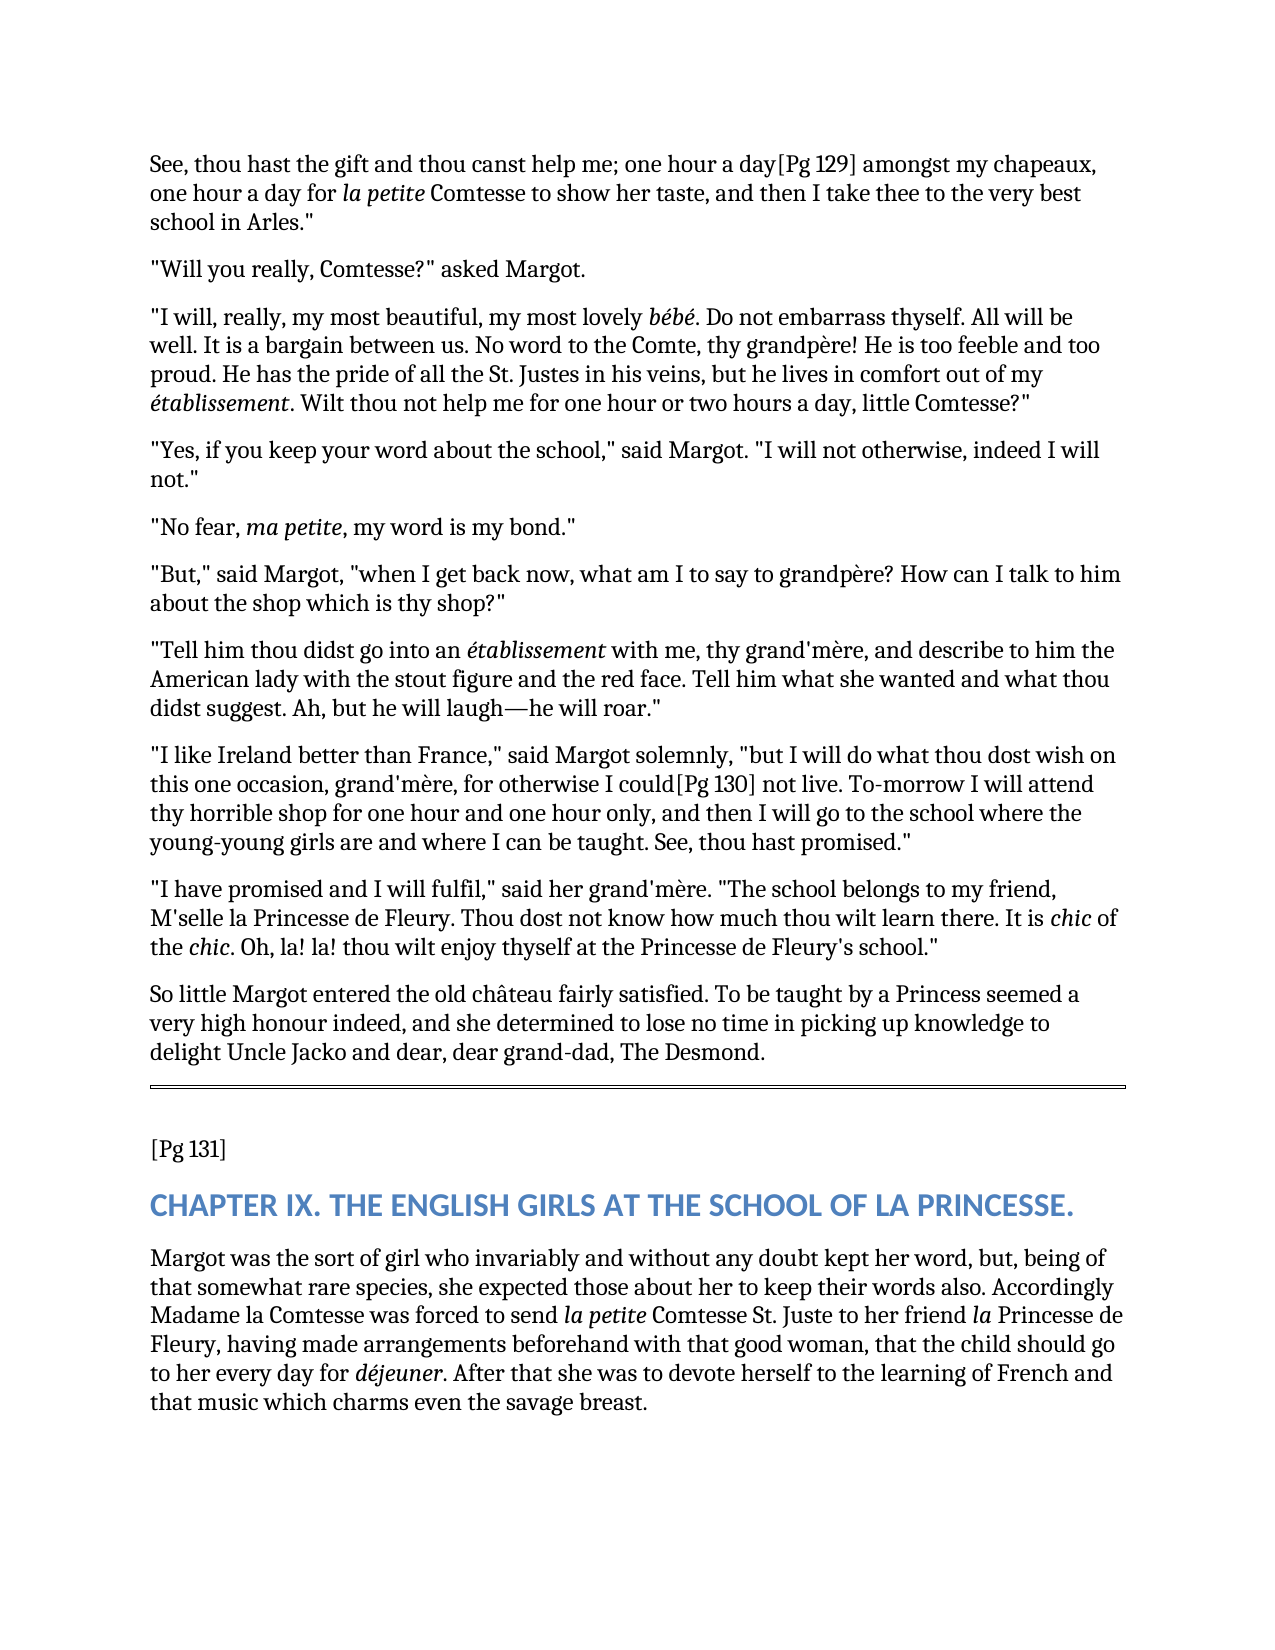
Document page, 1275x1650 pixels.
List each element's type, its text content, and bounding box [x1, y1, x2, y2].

text Margot was the sort of girl who invariably and without any doubt kept her word, but, being of that somewhat rare species, she expected those about her to keep their words also. Accordingly Madame la Comtesse was forced to send la petite Comtesse St. Juste to her friend la Princesse de Fleury, having made arrangements beforehand with that good woman, that the child should go to her every day for déjeuner. After that she was to devote herself to the learning of French and that music which charms even the savage breast. [150, 1244, 1125, 1416]
text [Pg 131] [150, 1134, 1125, 1163]
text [150, 150, 1125, 236]
text So little Margot entered the old château fairly satisfied. To be taught by a Princess seemed a very high honour indeed, and she determined to lose no time in picking up knowledge to delight Uncle Jacko and dear, dear grand-dad, The Desmond. [150, 980, 1125, 1066]
text "But," said Margot, "when I get back now, what am I to say to grandpère? How can I talk to him about the shop which is thy shop?" [150, 560, 1125, 617]
subtitle CHAPTER IX. THE ENGLISH GIRLS AT THE SCHOOL OF LA PRINCESSE. [150, 1184, 1125, 1225]
text "I like Ireland better than France," said Margot solemnly, "but I will do what thou dost wish on this one occasion, grand'mère, for otherwise I could[Pg 130] not live. To-morrow I will attend thy horrible shop for one hour and one hour only, and then I will go to the school where the young-young girls are and where I can be taught. See, thou hast promised." [150, 741, 1125, 856]
text "Tell him thou didst go into an établissement with me, thy grand'mère, and describe to him the American lady with the stout figure and the red face. Tell him what she wanted and what thou didst suggest. Ah, but he will laugh—he will roar." [150, 636, 1125, 722]
text "I have promised and I will fulfil," said her grand'mère. "The school belongs to my friend, M'selle la Princesse de Fleury. Thou dost not know how much thou wilt learn there. It is chic of the chic. Oh, la! la! thou wilt enjoy thyself at the Princesse de Fleury's school." [150, 875, 1125, 961]
text "I will, really, my most beautiful, my most lovely bébé. Do not embarrass thyself. All will be well. It is a bargain between us. No word to the Comte, thy grandpère! He is too feeble and too proud. He has the pride of all the St. Justes in his veins, but he lives in comfort out of my établissement. Wilt thou not help me for one hour or two hours a day, little Comtesse?" [150, 302, 1125, 417]
text "Will you really, Comtesse?" asked Margot. [150, 255, 1125, 284]
text "No fear, ma petite, my word is my bond." [150, 512, 1125, 541]
text "Yes, if you keep your word about the school," said Margot. "I will not otherwise, indeed I will not." [150, 436, 1125, 494]
